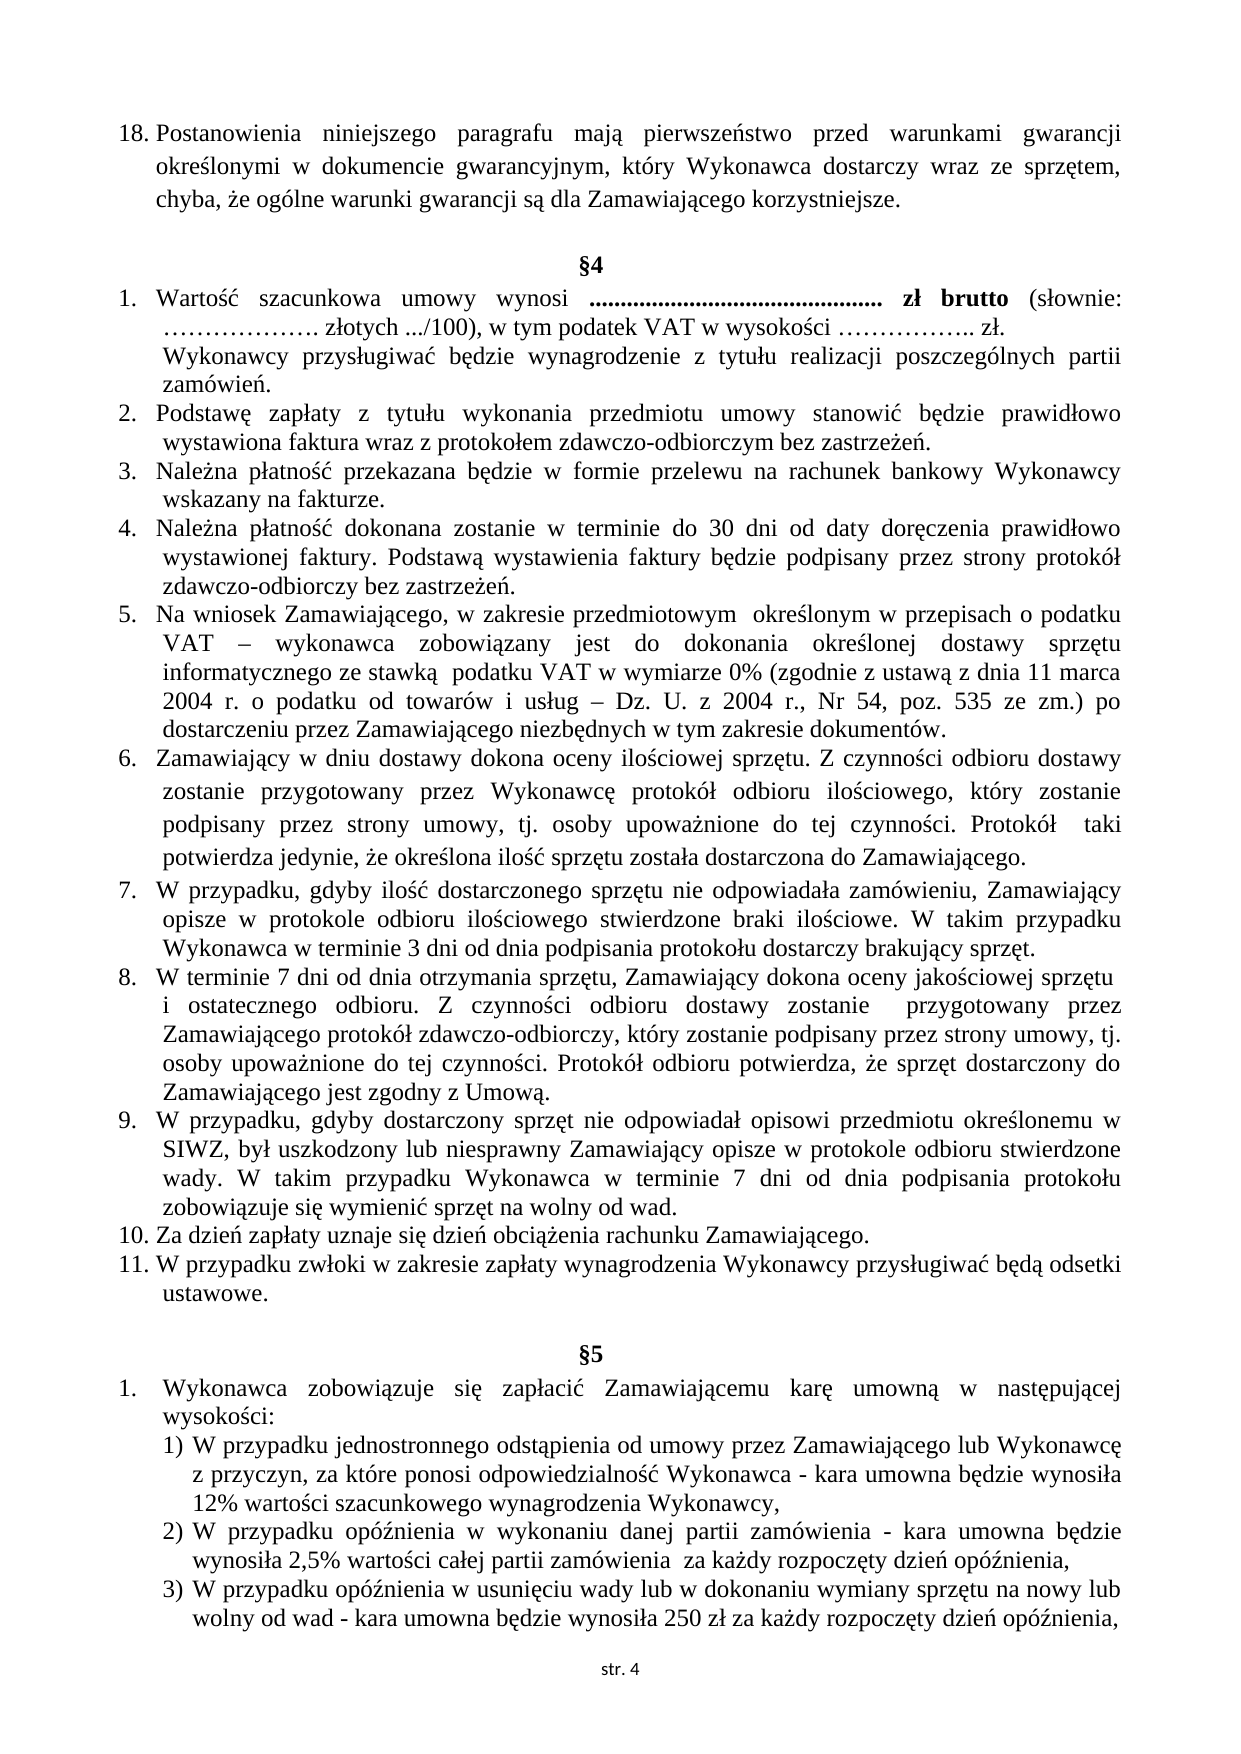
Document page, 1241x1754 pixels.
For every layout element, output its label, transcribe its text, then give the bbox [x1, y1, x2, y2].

list W przypadku, gdyby dostarczony sprzęt nie odpowiadał opisowi przedmiotu określonemu w SIWZ, był uszkodzony lub niesprawny Zamawiający opisze w protokole odbioru stwierdzone wady. W takim przypadku Wykonawca w terminie 7 dni od dnia podpisania protokołu zobowiązuje się wymienić sprzęt na wolny od wad. [118, 1105, 1122, 1220]
text Wykonawcy przysługiwać będzie wynagrodzenie z tytułu realizacji poszczególnych partii zamówień. [162, 341, 1122, 398]
list Wykonawca zobowiązuje się zapłacić Zamawiającemu karę umowną w następującej wysokości: [118, 1373, 1122, 1430]
list W terminie 7 dni od dnia otrzymania sprzętu, Zamawiający dokona oceny jakościowej sprzętu i ostatecznego odbioru. Z czynności odbioru dostawy zostanie przygotowany przez Zamawiającego protokół zdawczo-odbiorczy, który zostanie podpisany przez strony umowy, tj. osoby upoważnione do tej czynności. Protokół odbioru potwierdza, że sprzęt dostarczony do Zamawiającego jest zgodny z Umową. [118, 962, 1122, 1105]
list W przypadku zwłoki w zakresie zapłaty wynagrodzenia Wykonawcy przysługiwać będą odsetki ustawowe. [118, 1249, 1122, 1307]
list Należna płatność dokonana zostanie w terminie do 30 dni od daty doręczenia prawidłowo wystawionej faktury. Podstawą wystawienia faktury będzie podpisany przez strony protokół zdawczo-odbiorczy bez zastrzeżeń. [118, 513, 1122, 599]
list Podstawę zapłaty z tytułu wykonania przedmiotu umowy stanowić będzie prawidłowo wystawiona faktura wraz z protokołem zdawczo-odbiorczym bez zastrzeżeń. [118, 398, 1122, 456]
list W przypadku opóźnienia w usunięciu wady lub w dokonaniu wymiany sprzętu na nowy lub wolny od wad - kara umowna będzie wynosiła 250 zł za każdy rozpoczęty dzień opóźnienia, [162, 1574, 1122, 1631]
list W przypadku jednostronnego odstąpienia od umowy przez Zamawiającego lub Wykonawcę z przyczyn, za które ponosi odpowiedzialność Wykonawca - kara umowna będzie wynosiła 12% wartości szacunkowego wynagrodzenia Wykonawcy, [162, 1430, 1122, 1516]
list Na wniosek Zamawiającego, w zakresie przedmiotowym określonym w przepisach o podatku VAT – wykonawca zobowiązany jest do dokonania określonej dostawy sprzętu informatycznego ze stawką podatku VAT w wymiarze 0% (zgodnie z ustawą z dnia 11 marca 2004 r. o podatku od towarów i usług – Dz. U. z 2004 r., Nr 54, poz. 535 ze zm.) po dostarczeniu przez Zamawiającego niezbędnych w tym zakresie dokumentów. [118, 599, 1122, 743]
list Za dzień zapłaty uznaje się dzień obciążenia rachunku Zamawiającego. [118, 1220, 1122, 1249]
list Postanowienia niniejszego paragrafu mają pierwszeństwo przed warunkami gwarancji określonymi w dokumencie gwarancyjnym, który Wykonawca dostarczy wraz ze sprzętem, chyba, że ogólne warunki gwarancji są dla Zamawiającego korzystniejsze. [118, 118, 1122, 213]
list Wartość szacunkowa umowy wynosi ............................................... zł brutto (słownie: ………………. złotych .../100), w tym podatek VAT w wysokości …………….. zł. [118, 283, 1122, 341]
list W przypadku opóźnienia w wykonaniu danej partii zamówienia - kara umowna będzie wynosiła 2,5% wartości całej partii zamówienia za każdy rozpoczęty dzień opóźnienia, [162, 1516, 1122, 1574]
list Zamawiający w dniu dostawy dokona oceny ilościowej sprzętu. Z czynności odbioru dostawy zostanie przygotowany przez Wykonawcę protokół odbioru ilościowego, który zostanie podpisany przez strony umowy, tj. osoby upoważnione do tej czynności. Protokół taki potwierdza jedynie, że określona ilość sprzętu została dostarczona do Zamawiającego. [118, 743, 1122, 871]
list Należna płatność przekazana będzie w formie przelewu na rachunek bankowy Wykonawcy wskazany na fakturze. [118, 456, 1122, 513]
list W przypadku, gdyby ilość dostarczonego sprzętu nie odpowiadała zamówieniu, Zamawiający opisze w protokole odbioru ilościowego stwierdzone braki ilościowe. W takim przypadku Wykonawca w terminie 3 dni od dnia podpisania protokołu dostarczy brakujący sprzęt. [118, 875, 1122, 962]
